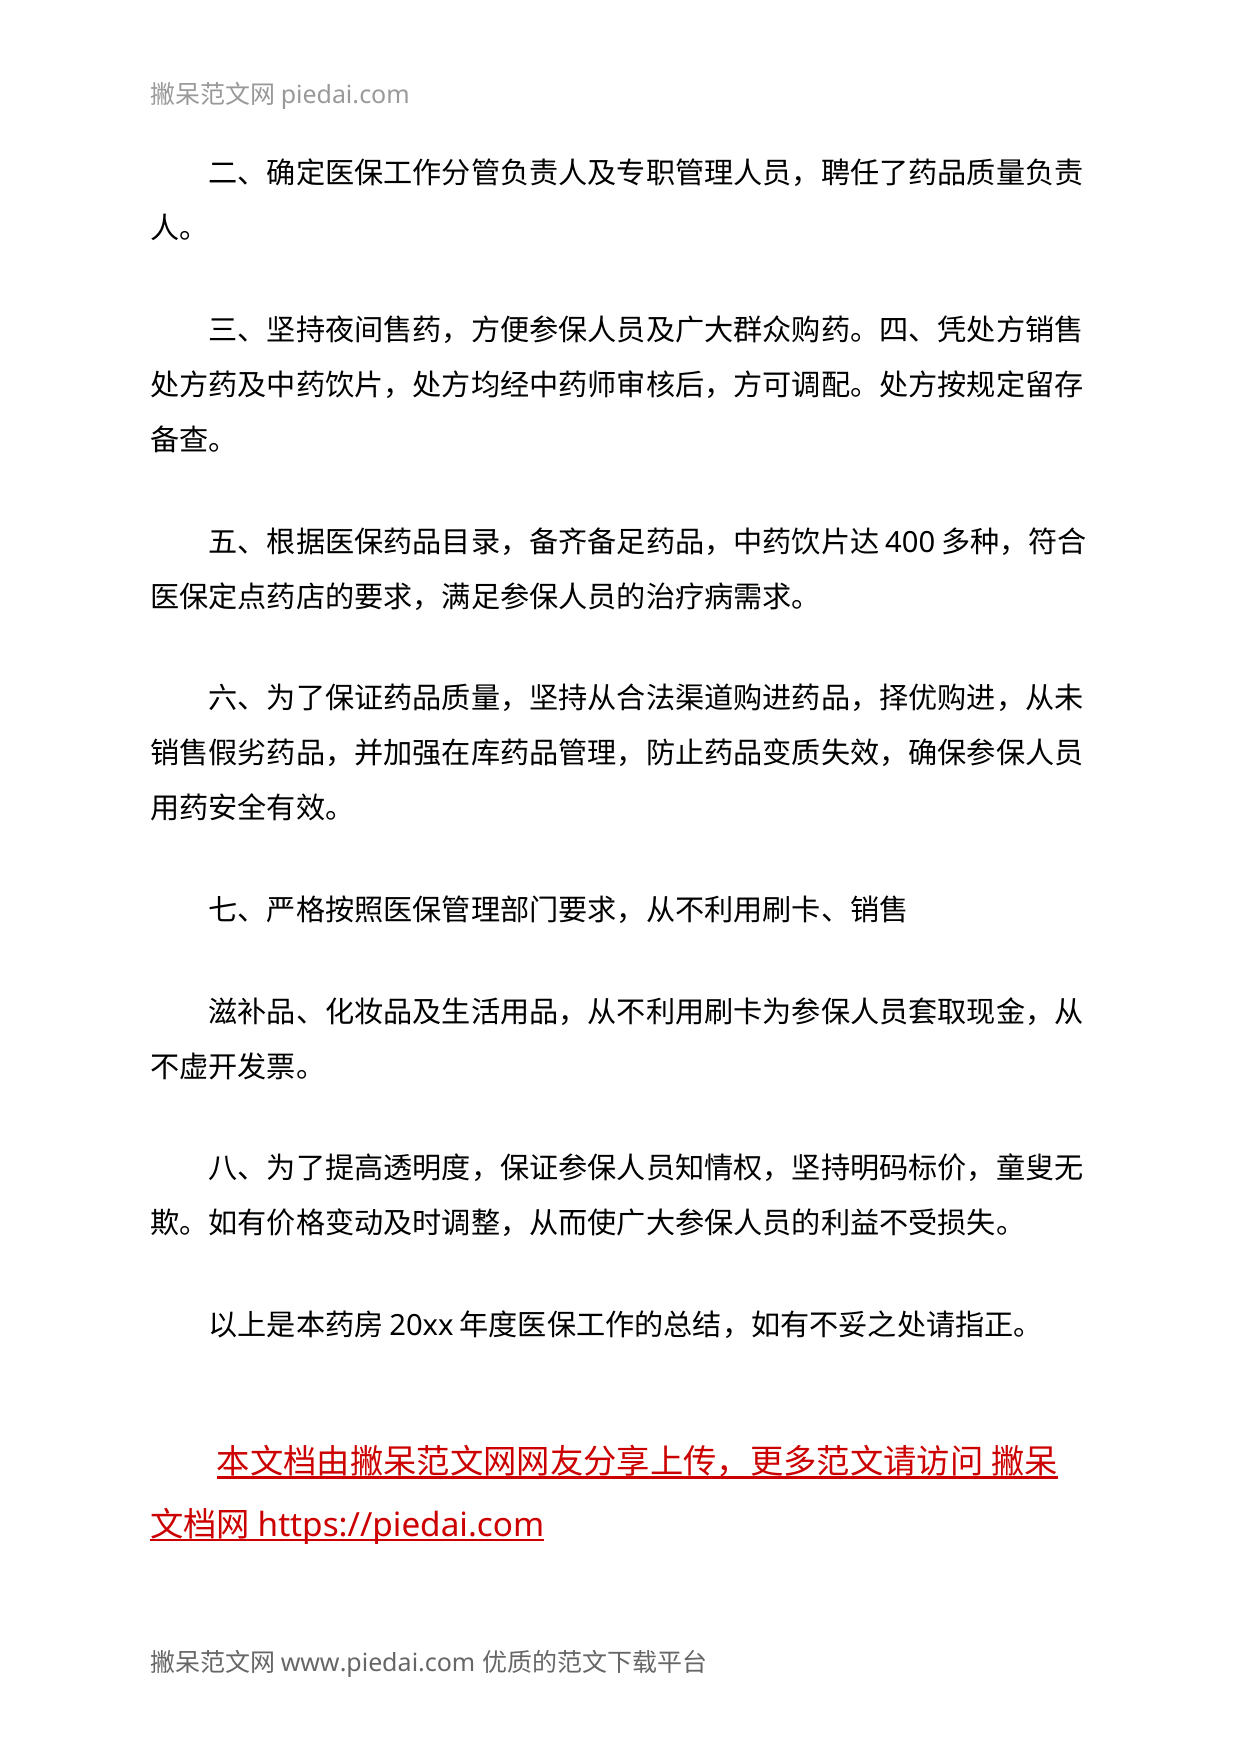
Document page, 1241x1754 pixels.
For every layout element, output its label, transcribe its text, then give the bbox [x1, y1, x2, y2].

text 三、坚持夜间售药，方便参保人员及广大群众购药。四、凭处方销售处方药及中药饮片，处方均经中药师审核后，方可调配。处方按规定留存备查。 [150, 307, 1090, 459]
text 七、严格按照医保管理部门要求，从不利用刷卡、销售 [150, 887, 1090, 929]
text 八、为了提高透明度，保证参保人员知情权，坚持明码标价，童叟无欺。如有价格变动及时调整，从而使广大参保人员的利益不受损失。 [150, 1145, 1090, 1242]
text 六、为了保证药品质量，坚持从合法渠道购进药品，择优购进，从未销售假劣药品，并加强在库药品管理，防止药品变质失效，确保参保人员用药安全有效。 [150, 675, 1090, 827]
text 滋补品、化妆品及生活用品，从不利用刷卡为参保人员套取现金，从不虚开发票。 [150, 988, 1090, 1086]
text 以上是本药房20xx年度医保工作的总结，如有不妥之处请指正。 [150, 1302, 1090, 1344]
text 五、根据医保药品目录，备齐备足药品，中药饮片达400多种，符合医保定点药店的要求，满足参保人员的治疗病需求。 [150, 518, 1090, 616]
text 本文档由撇呆范文网网友分享上传，更多范文请访问 撇呆文档网 https://piedai.com [150, 1435, 1090, 1546]
text 二、确定医保工作分管负责人及专职管理人员，聘任了药品质量负责人。 [150, 150, 1090, 247]
